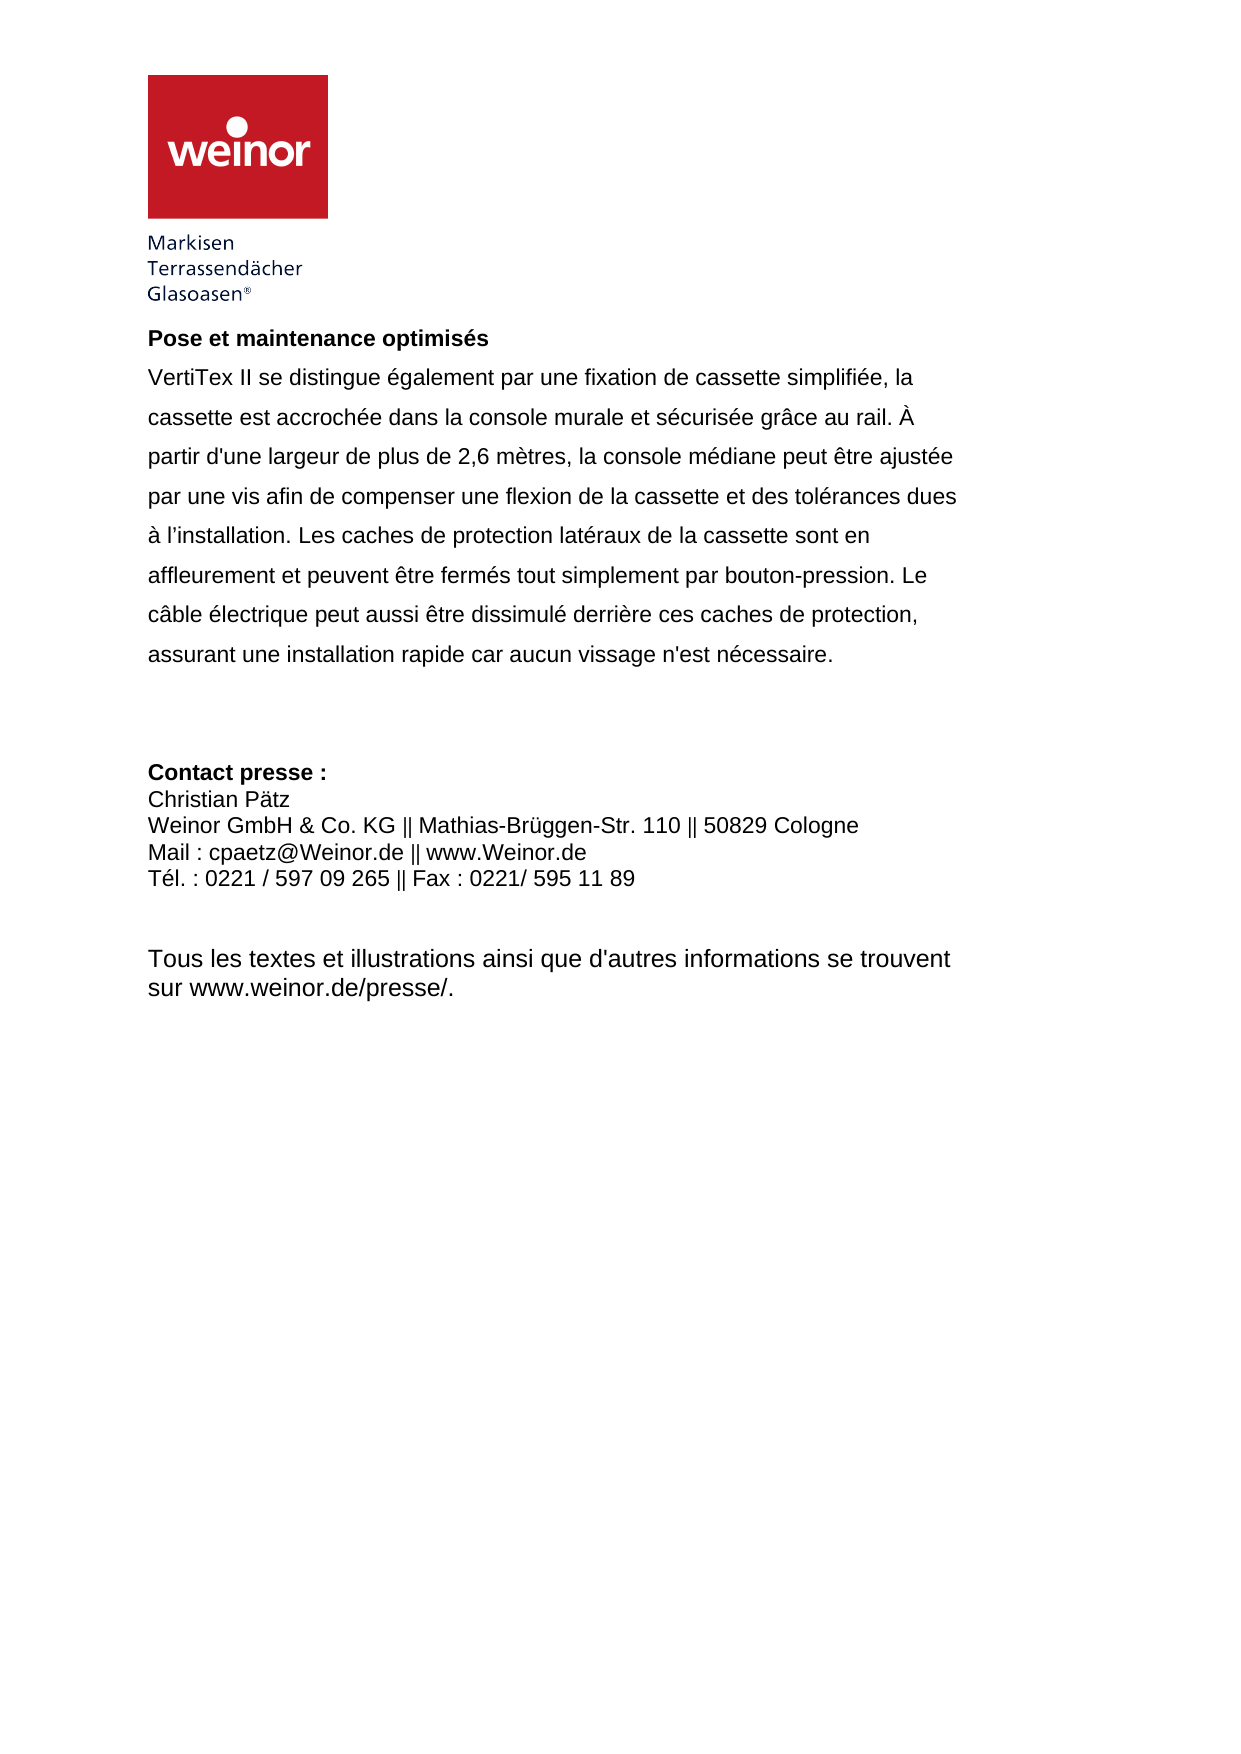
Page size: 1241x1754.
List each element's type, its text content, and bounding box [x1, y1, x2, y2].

picture [147, 75, 328, 301]
text Contact presse : [148, 759, 960, 786]
text Tous les textes et illustrations ainsi que d'autres informations se trouvent sur www.weinor.de/presse/. [148, 944, 960, 1002]
text VertiTex II se distingue également par une fixation de cassette simplifiée, la cassette est accrochée dans la console murale et sécurisée grâce au rail. À partir d'une largeur de plus de 2,6 mètres, la console médiane peut être ajustée par une vis afin de compenser une flexion de la cassette et des tolérances dues à l’installation. Les caches de protection latéraux de la cassette sont en affleurement et peuvent être fermés tout simplement par bouton-pression. Le câble électrique peut aussi être dissimulé derrière ces caches de protection, assurant une installation rapide car aucun vissage n'est nécessaire. [148, 364, 960, 667]
text Tél. : 0221 / 597 09 265 || Fax : 0221/ 595 11 89 [148, 865, 960, 891]
text Mail : cpaetz@Weinor.de || www.Weinor.de [148, 838, 960, 865]
text Christian Pätz [148, 786, 960, 812]
text Pose et maintenance optimisés [148, 325, 960, 351]
text Weinor GmbH & Co. KG || Mathias-Brüggen-Str. 110 || 50829 Cologne [148, 812, 960, 838]
